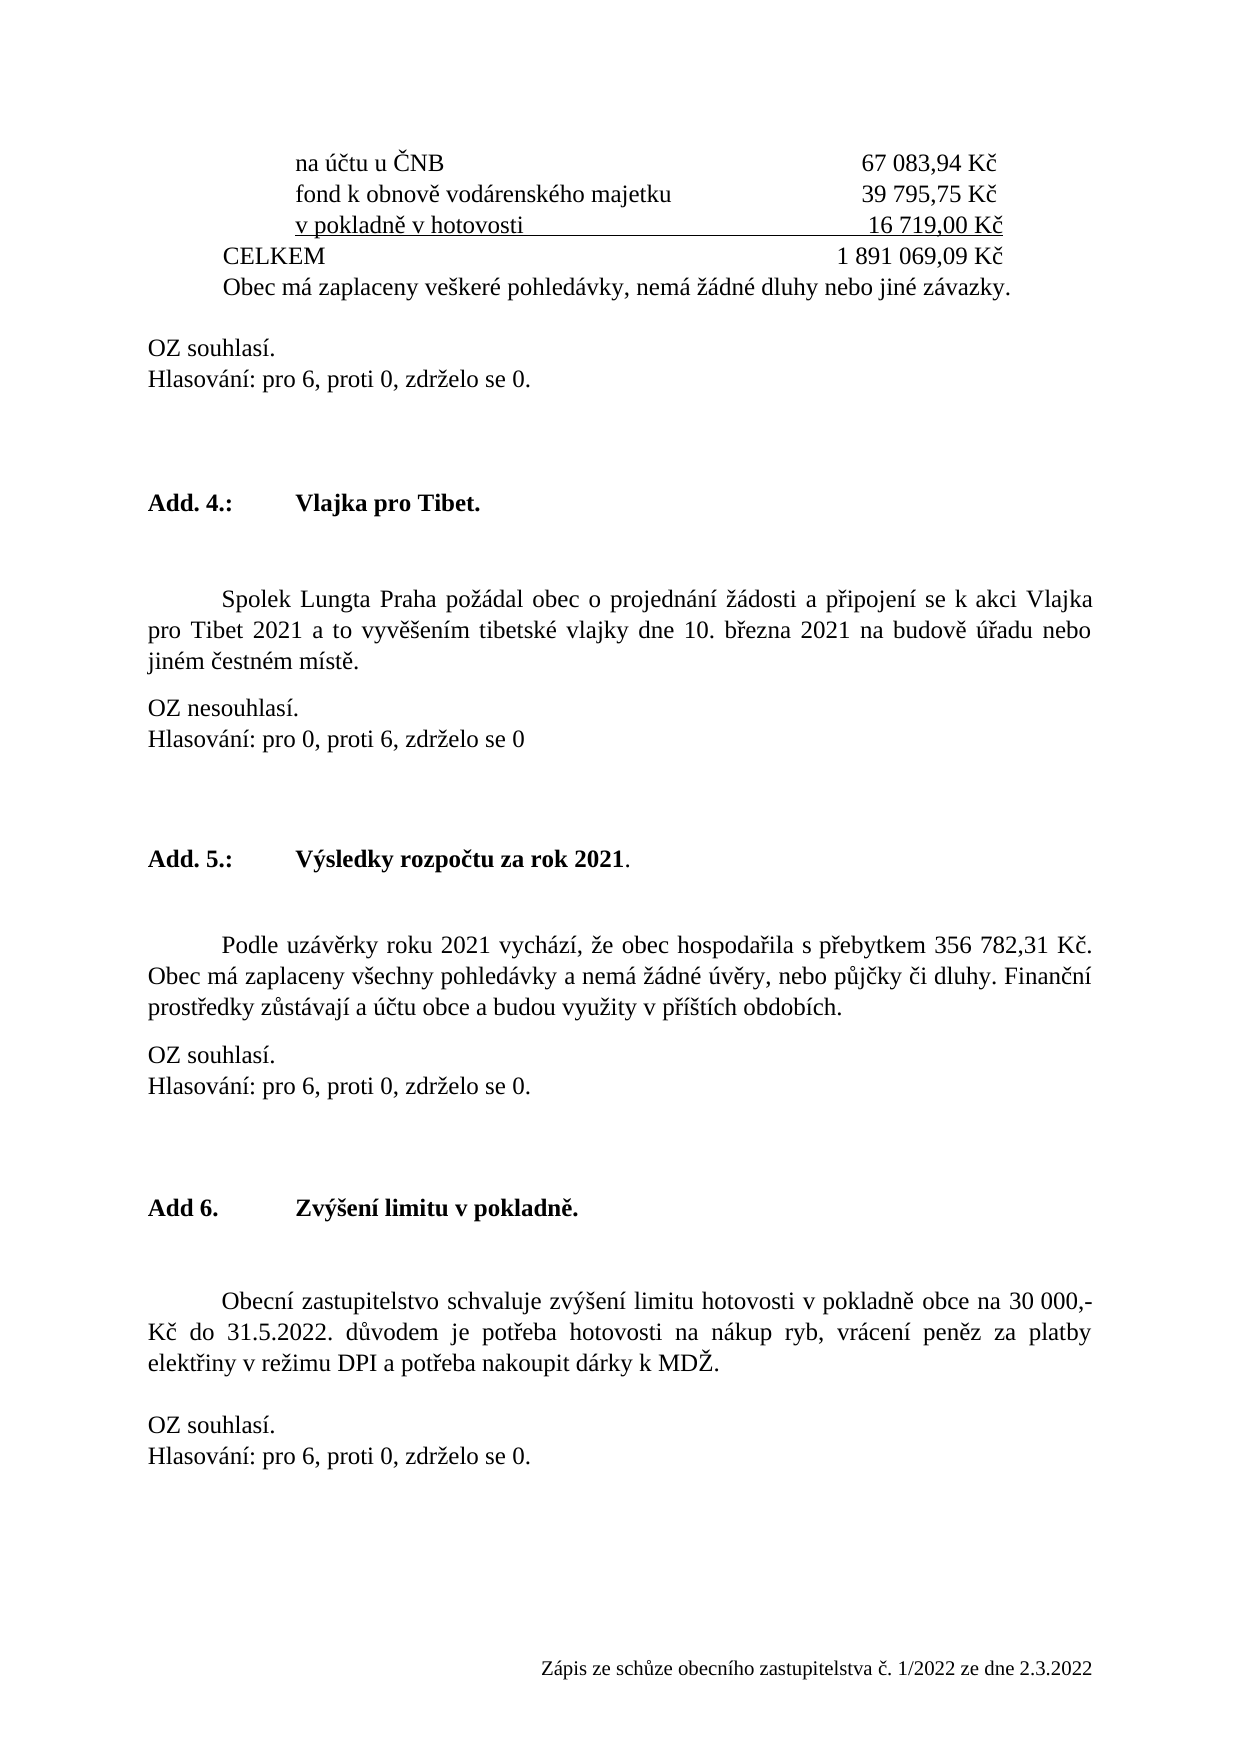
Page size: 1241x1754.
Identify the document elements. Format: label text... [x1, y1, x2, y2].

text Obecní zastupitelstvo schvaluje zvýšení limitu hotovosti v pokladně obce na 30 000,- Kč do 31.5.2022. důvodem je potřeba hotovosti na nákup ryb, vrácení peněz za platby elektřiny v režimu DPI a potřeba nakoupit dárky k MDŽ. [148, 1286, 1093, 1377]
text Obec má zaplaceny veškeré pohledávky, nemá žádné dluhy nebo jiné závazky. [148, 272, 1093, 301]
text OZ souhlasí. [148, 333, 1093, 362]
text Hlasování: pro 0, proti 6, zdrželo se 0 [148, 724, 1093, 753]
text Add. 5.: Výsledky rozpočtu za rok 2021. [148, 844, 1093, 873]
text OZ souhlasí. [148, 1410, 1093, 1439]
text Add 6. Zvýšení limitu v pokladně. [148, 1193, 1093, 1222]
text Hlasování: pro 6, proti 0, zdrželo se 0. [148, 364, 1093, 393]
text fond k obnově vodárenského majetku 39 795,75 Kč [148, 179, 1093, 207]
text OZ souhlasí. [148, 1040, 1093, 1069]
text CELKEM 1 891 069,09 Kč [148, 241, 1093, 269]
text Hlasování: pro 6, proti 0, zdrželo se 0. [148, 1441, 1093, 1470]
text Podle uzávěrky roku 2021 vychází, že obec hospodařila s přebytkem 356 782,31 Kč. Obec má zaplaceny všechny pohledávky a nemá žádné úvěry, nebo půjčky či dluhy. Finanční prostředky zůstávají a účtu obce a budou využity v příštích obdobích. [148, 930, 1093, 1021]
text na účtu u ČNB 67 083,94 Kč [148, 148, 1093, 176]
text Spolek Lungta Praha požádal obec o projednání žádosti a připojení se k akci Vlajka pro Tibet 2021 a to vyvěšením tibetské vlajky dne 10. března 2021 na budově úřadu nebo jiném čestném místě. [148, 584, 1093, 674]
text Hlasování: pro 6, proti 0, zdrželo se 0. [148, 1071, 1093, 1100]
text Add. 4.: Vlajka pro Tibet. [148, 488, 1093, 517]
text v pokladně v hotovosti 16 719,00 Kč [148, 210, 1093, 238]
text OZ nesouhlasí. [148, 693, 1093, 722]
